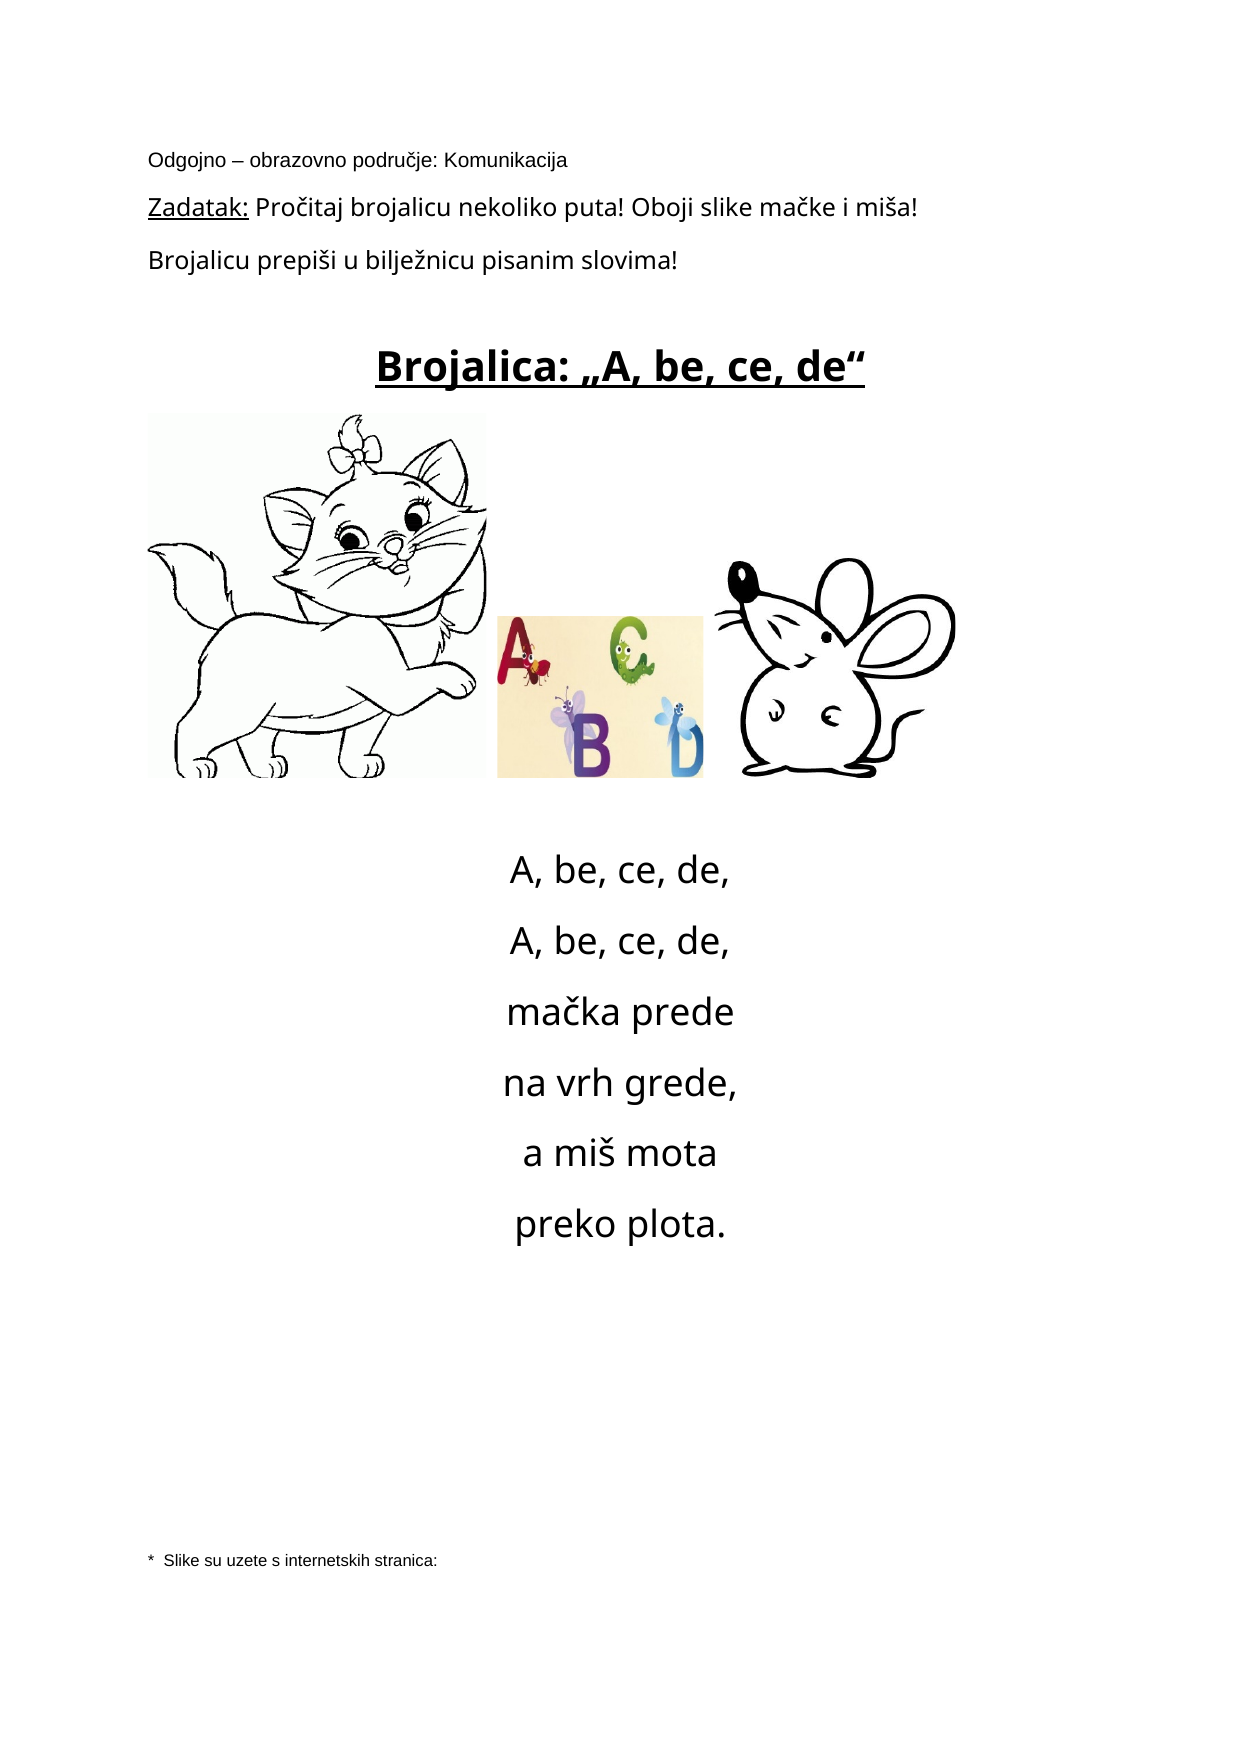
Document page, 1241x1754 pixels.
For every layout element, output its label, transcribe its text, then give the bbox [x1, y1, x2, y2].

text preko plota. [148, 1197, 1093, 1248]
text Zadatak: Pročitaj brojalicu nekoliko puta! Oboji slike mačke i miša! [148, 189, 1093, 224]
text A, be, ce, de, [148, 914, 1093, 966]
text a miš mota [148, 1127, 1093, 1178]
text Brojalicu prepiši u bilježnicu pisanim slovima! [148, 242, 1093, 276]
text na vrh grede, [148, 1056, 1093, 1107]
text Brojalica: „A, be, ce, de“ [148, 337, 1093, 394]
text * Slike su uzete s internetskih stranica: [148, 1551, 1093, 1570]
text Odgojno – obrazovno područje: Komunikacija [148, 148, 1093, 172]
text A, be, ce, de, [148, 844, 1093, 895]
picture [147, 413, 487, 778]
picture [714, 556, 956, 778]
picture [497, 616, 704, 778]
text mačka prede [148, 985, 1093, 1036]
